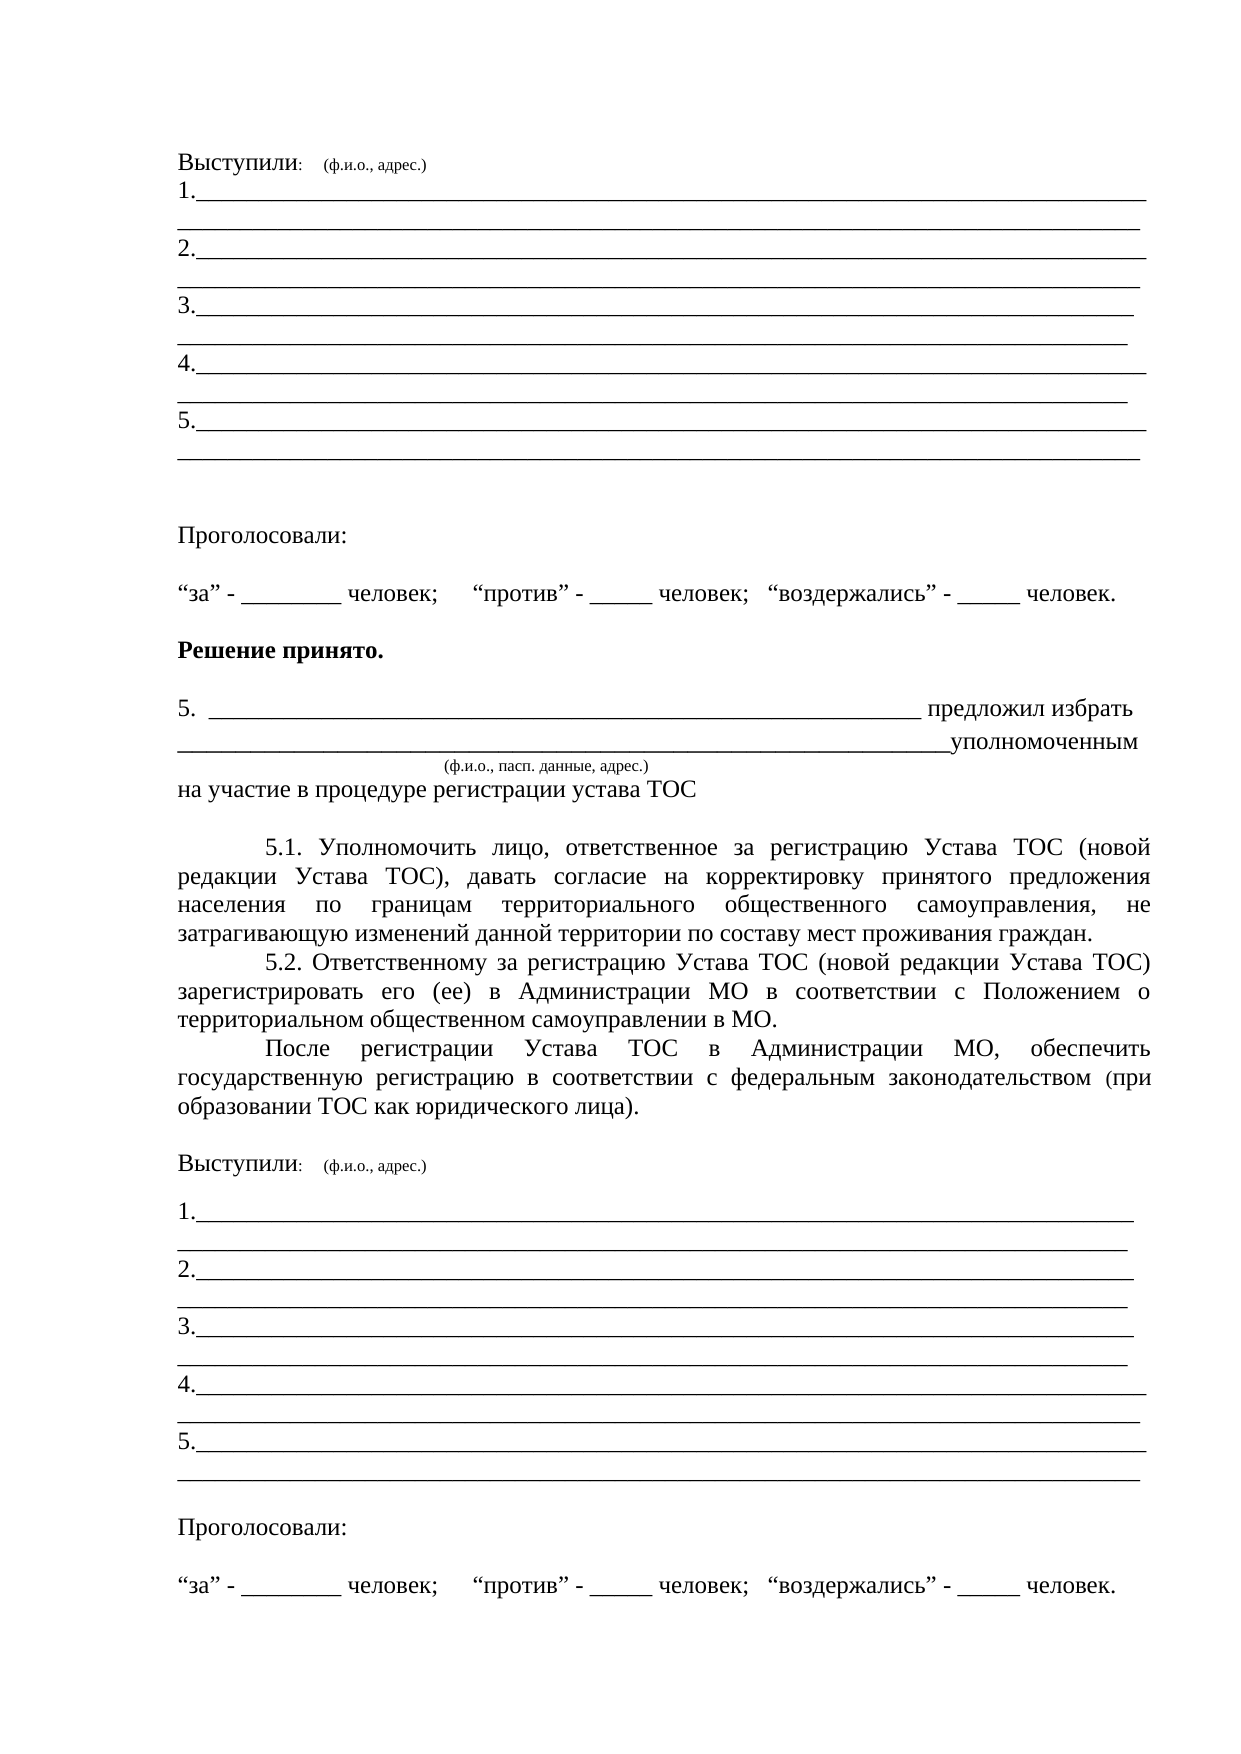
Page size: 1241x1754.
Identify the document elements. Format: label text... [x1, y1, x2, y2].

list 4.____________________________________________________________________________ [177, 348, 1152, 377]
list на участие в процедуре регистрации устава ТОС [177, 774, 1152, 803]
list ____________________________________________________________________________ [177, 377, 1152, 406]
list 2.____________________________________________________________________________ [177, 233, 1152, 262]
list _____________________________________________________________________________ [177, 204, 1152, 233]
list 5._________________________________________________________________________________________________________________________________________________________ [177, 406, 1152, 463]
text После регистрации Устава ТОС в Администрации МО, обеспечить государственную регистрацию в соответствии с федеральным законодательством (при образовании ТОС как юридического лица). [177, 1033, 1152, 1119]
list ____________________________________________________________________________ [177, 1282, 1152, 1311]
list “за” - ________ человек; “против” - _____ человек; “воздержались” - _____ человек. [177, 1570, 1152, 1599]
list _____________________________________________________________________________5._________________________________________________________________________________________________________________________________________________________ [177, 1397, 1152, 1484]
text 5.1. Уполномочить лицо, ответственное за регистрацию Устава ТОС (новой редакции Устава ТОС), давать согласие на корректировку принятого предложения населения по границам территориального общественного самоуправления, не затрагивающую изменений данной территории по составу мест проживания граждан. [177, 832, 1152, 947]
list _____________________________________________________________________________ [177, 262, 1152, 291]
list 3.___________________________________________________________________________ [177, 291, 1152, 319]
text 5.2. Ответственному за регистрацию Устава ТОС (новой редакции Устава ТОС) зарегистрировать его (ее) в Администрации МО в соответствии с Положением о территориальном общественном самоуправлении в МО. [177, 947, 1152, 1033]
list Выступили: (ф.и.о., адрес.) [177, 147, 1152, 176]
list ____________________________________________________________________________ [177, 319, 1152, 348]
list ____________________________________________________________________________ [177, 1340, 1152, 1369]
list 1.___________________________________________________________________________ [177, 1196, 1152, 1225]
list 3.___________________________________________________________________________ [177, 1311, 1152, 1340]
list ____________________________________________________________________________ [177, 1225, 1152, 1254]
list Выступили: (ф.и.о., адрес.) [177, 1148, 1152, 1177]
list 1.____________________________________________________________________________ [177, 176, 1152, 204]
list 2.___________________________________________________________________________ [177, 1254, 1152, 1282]
list Проголосовали: [177, 1512, 1152, 1541]
list 4.____________________________________________________________________________ [177, 1369, 1152, 1397]
list 5. _________________________________________________________ предложил избрать _____________________________________________________уполномоченным [177, 693, 1152, 755]
list Проголосовали: [177, 521, 1152, 549]
list (ф.и.о., пасп. данные, адрес.) [327, 755, 1152, 774]
list Решение принято. [177, 636, 1152, 664]
list “за” - ________ человек; “против” - _____ человек; “воздержались” - _____ человек. [177, 578, 1152, 607]
